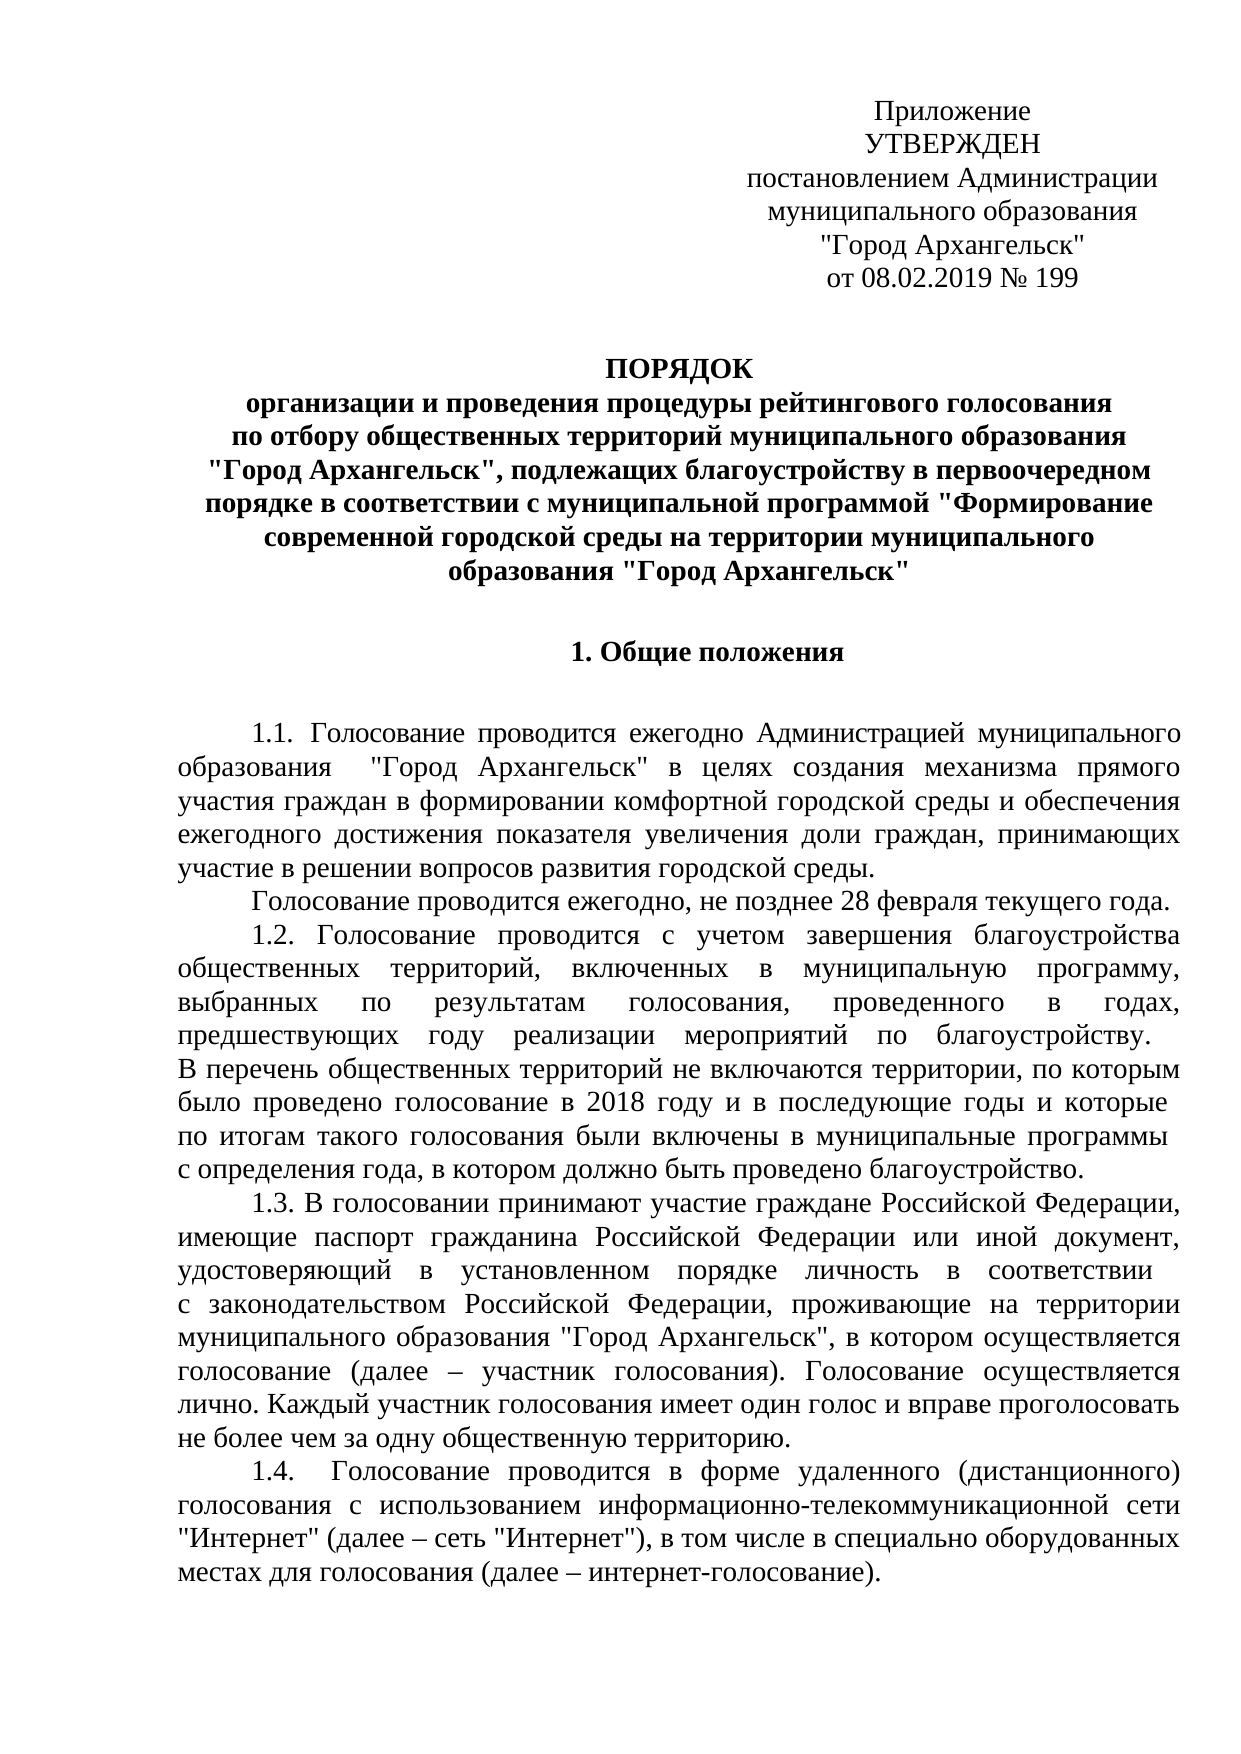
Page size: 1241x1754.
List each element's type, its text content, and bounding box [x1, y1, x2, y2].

text организации и проведения процедуры рейтингового голосования [177, 385, 1181, 418]
text Голосование проводится ежегодно, не позднее 28 февраля текущего года. [177, 883, 1181, 917]
text 1.2. Голосование проводится с учетом завершения благоустройства общественных территорий, включенных в муниципальную программу, выбранных по результатам голосования, проведенного в годах, предшествующих году реализации мероприятий по благоустройству. В перечень общественных территорий не включаются территории, по которым было проведено голосование в 2018 году и в последующие годы и которые по итогам такого голосования были включены в муниципальные программы с определения года, в котором должно быть проведено благоустройство. [177, 917, 1181, 1185]
text "Город Архангельск", подлежащих благоустройству в первоочередном порядке в соответствии с муниципальной программой "Формирование современной городской среды на территории муниципального образования "Город Архангельск" [177, 452, 1181, 586]
title ПОРЯДОК [177, 351, 1181, 385]
text 1. Общие положения [177, 634, 1181, 668]
text по отбору общественных территорий муниципального образования [177, 418, 1181, 452]
text 1.3. В голосовании принимают участие граждане Российской Федерации, имеющие паспорт гражданина Российской Федерации или иной документ, удостоверяющий в установленном порядке личность в соответствии с законодательством Российской Федерации, проживающие на территории муниципального образования "Город Архангельск", в котором осуществляется голосование (далее – участник голосования). Голосование осуществляется лично. Каждый участник голосования имеет один голос и вправе проголосовать не более чем за одну общественную территорию. [177, 1185, 1181, 1453]
text от 08.02.2019 № 199 [723, 260, 1181, 294]
text Приложение [723, 93, 1181, 126]
text 1.4. Голосование проводится в форме удаленного (дистанционного) голосования с использованием информационно-телекоммуникационной сети "Интернет" (далее – сеть "Интернет"), в том числе в специально оборудованных местах для голосования (далее – интернет-голосование). [177, 1453, 1181, 1588]
text УТВЕРЖДЕН [723, 126, 1181, 160]
text 1.1. Голосование проводится ежегодно Администрацией муниципального образования "Город Архангельск" в целях создания механизма прямого участия граждан в формировании комфортной городской среды и обеспечения ежегодного достижения показателя увеличения доли граждан, принимающих участие в решении вопросов развития городской среды. [177, 716, 1181, 883]
text постановлением Администрации муниципального образования "Город Архангельск" [723, 160, 1181, 260]
